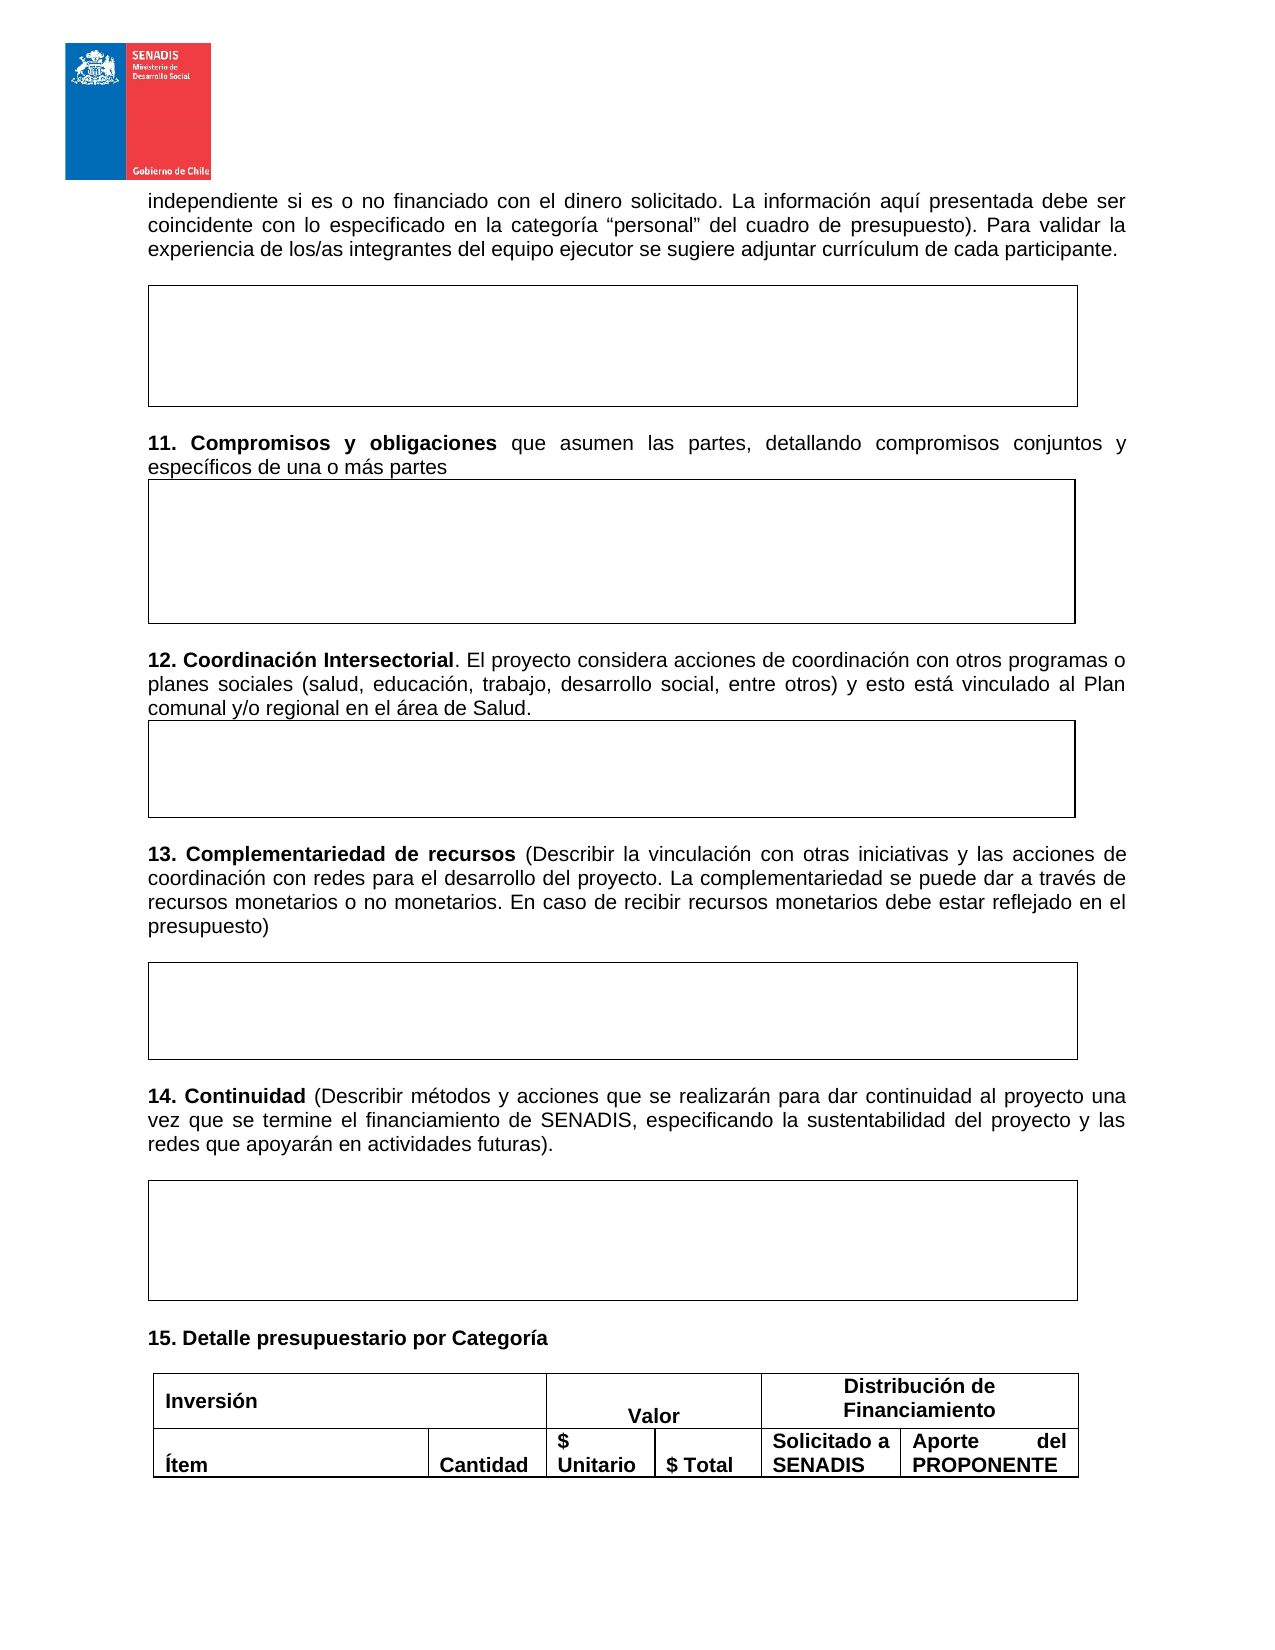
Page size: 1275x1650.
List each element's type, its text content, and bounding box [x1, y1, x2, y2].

picture [64, 43, 211, 178]
table_cell Solicitado a SENADIS [762, 1429, 900, 1476]
table_cell $ Unitario [547, 1429, 654, 1476]
table_cell $ Total [656, 1429, 761, 1476]
table_header Valor [547, 1374, 761, 1427]
text 13. Complementariedad de recursos (Describir la vinculación con otras iniciativas y las acciones de coordinación con redes para el desarrollo del proyecto. La complementariedad se puede dar a través de recursos monetarios o no monetarios. En caso de recibir recursos monetarios debe estar reflejado en el presupuesto) [148, 842, 1127, 938]
table_header [149, 721, 1074, 817]
table_header Inversión [154, 1374, 546, 1427]
table_cell Aporte del PROPONENTE [901, 1429, 1078, 1476]
table_header [149, 480, 1074, 623]
text 14. Continuidad (Describir métodos y acciones que se realizarán para dar continuidad al proyecto una vez que se termine el financiamiento de SENADIS, especificando la sustentabilidad del proyecto y las redes que apoyarán en actividades futuras). [148, 1084, 1127, 1156]
table_cell Ítem [154, 1429, 428, 1476]
text 15. Detalle presupuestario por Categoría [148, 1325, 1127, 1349]
table_header Distribución de Financiamiento [762, 1374, 1078, 1427]
text 11. Compromisos y obligaciones que asumen las partes, detallando compromisos conjuntos y específicos de una o más partes [148, 431, 1127, 478]
table_header [149, 1181, 1077, 1300]
table_cell Cantidad [429, 1429, 546, 1476]
table_header [149, 286, 1077, 406]
text 12. Coordinación Intersectorial. El proyecto considera acciones de coordinación con otros programas o planes sociales (salud, educación, trabajo, desarrollo social, entre otros) y esto está vinculado al Plan comunal y/o regional en el área de Salud. [148, 648, 1127, 720]
table_header [149, 963, 1077, 1059]
